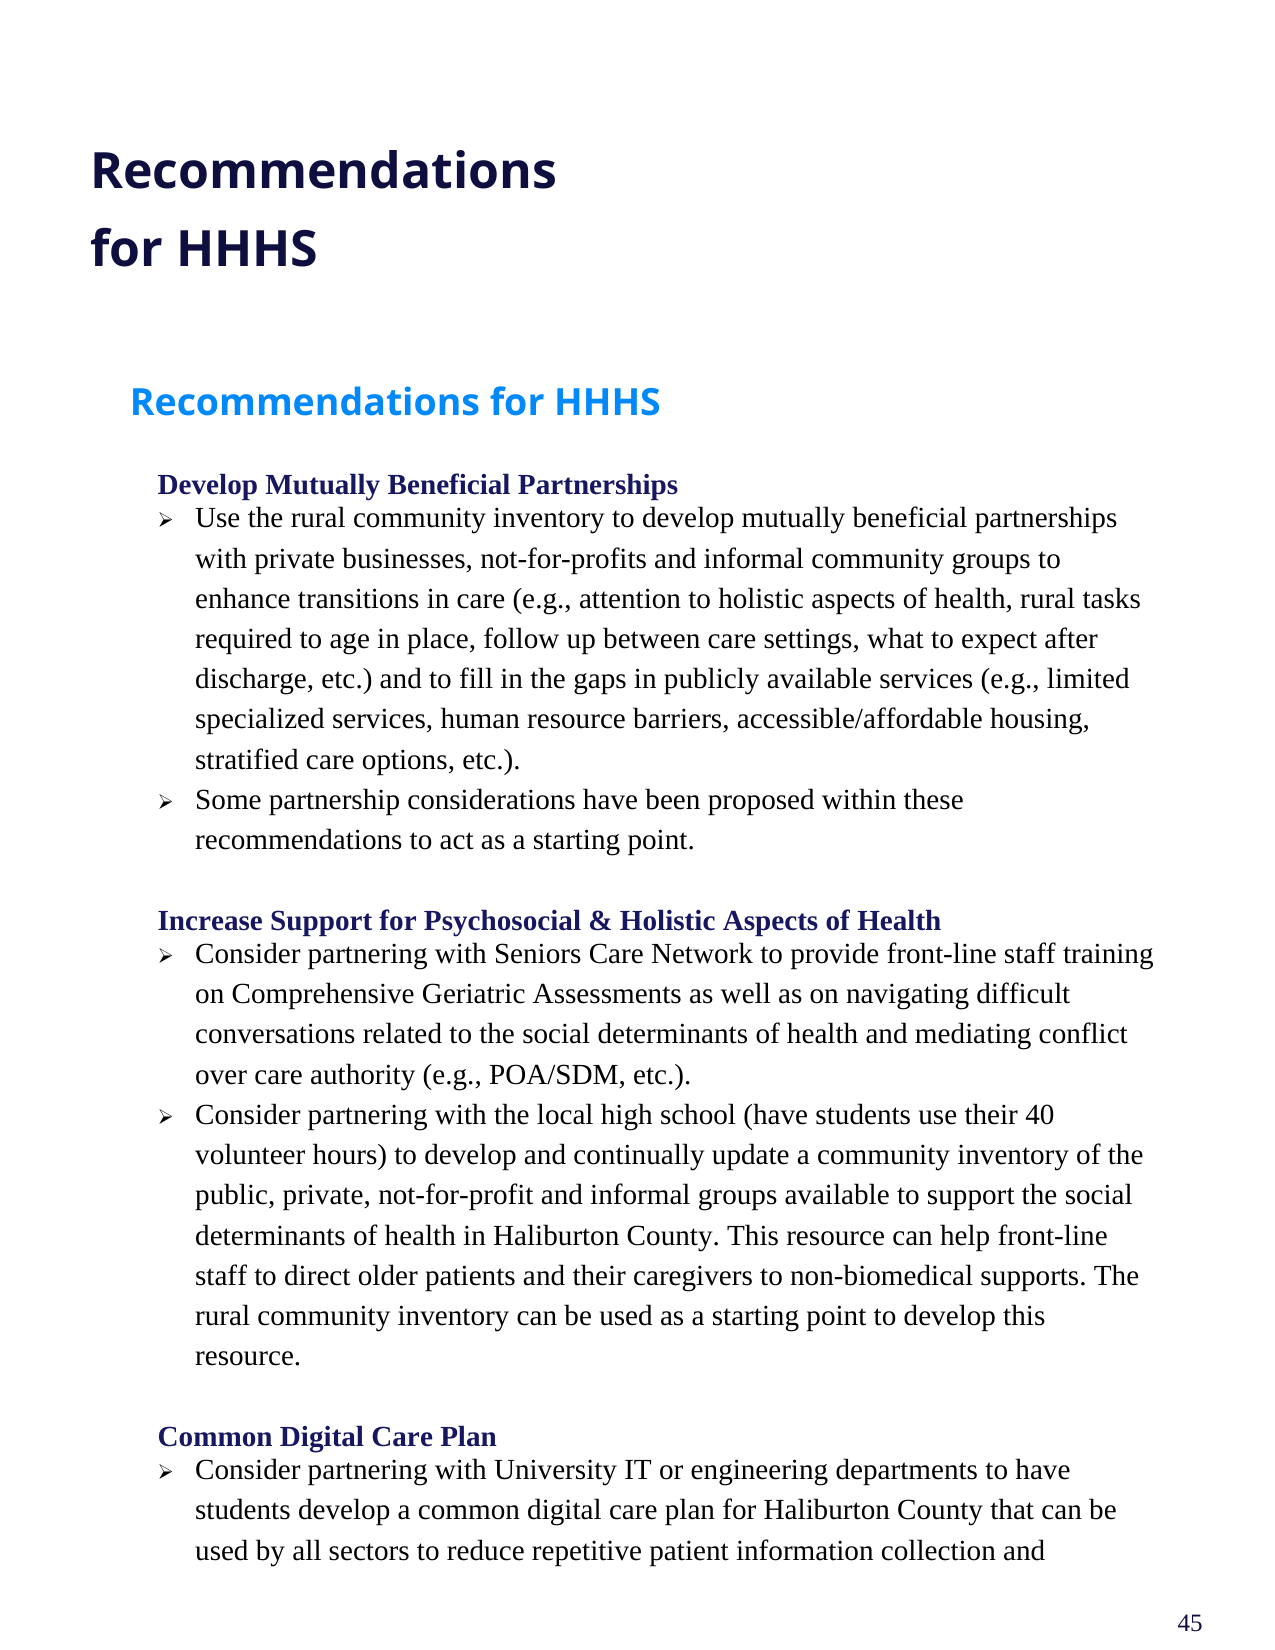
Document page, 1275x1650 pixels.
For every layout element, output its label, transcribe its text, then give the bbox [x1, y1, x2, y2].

text Increase Support for Psychosocial & Holistic Aspects of Health [157, 903, 1155, 936]
list Consider partnering with the local high school (have students use their 40 volunteer hours) to develop and continually update a community inventory of the public, private, not-for-profit and informal groups available to support the social determinants of health in Haliburton County. This resource can help front-line staff to direct older patients and their caregivers to non-biomedical supports. The rural community inventory can be used as a starting point to develop this resource. [157, 1097, 1155, 1372]
list Some partnership considerations have been proposed within these recommendations to act as a starting point. [157, 782, 1155, 856]
list Use the rural community inventory to develop mutually beneficial partnerships with private businesses, not-for-profits and informal community groups to enhance transitions in care (e.g., attention to holistic aspects of health, rural tasks required to age in place, follow up between care settings, what to expect after discharge, etc.) and to fill in the gaps in publicly available services (e.g., limited specialized services, human resource barriers, accessible/affordable housing, stratified care options, etc.). [157, 501, 1155, 775]
list Consider partnering with Seniors Care Network to provide front-line staff training on Comprehensive Geriatric Assessments as well as on navigating difficult conversations related to the social determinants of health and mediating conflict over care authority (e.g., POA/SDM, etc.). [157, 936, 1155, 1090]
subtitle Recommendations for HHHS [120, 375, 1155, 426]
text Develop Mutually Beneficial Partnerships [157, 467, 1155, 501]
text Common Digital Care Plan [157, 1419, 1155, 1452]
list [157, 1452, 1155, 1566]
